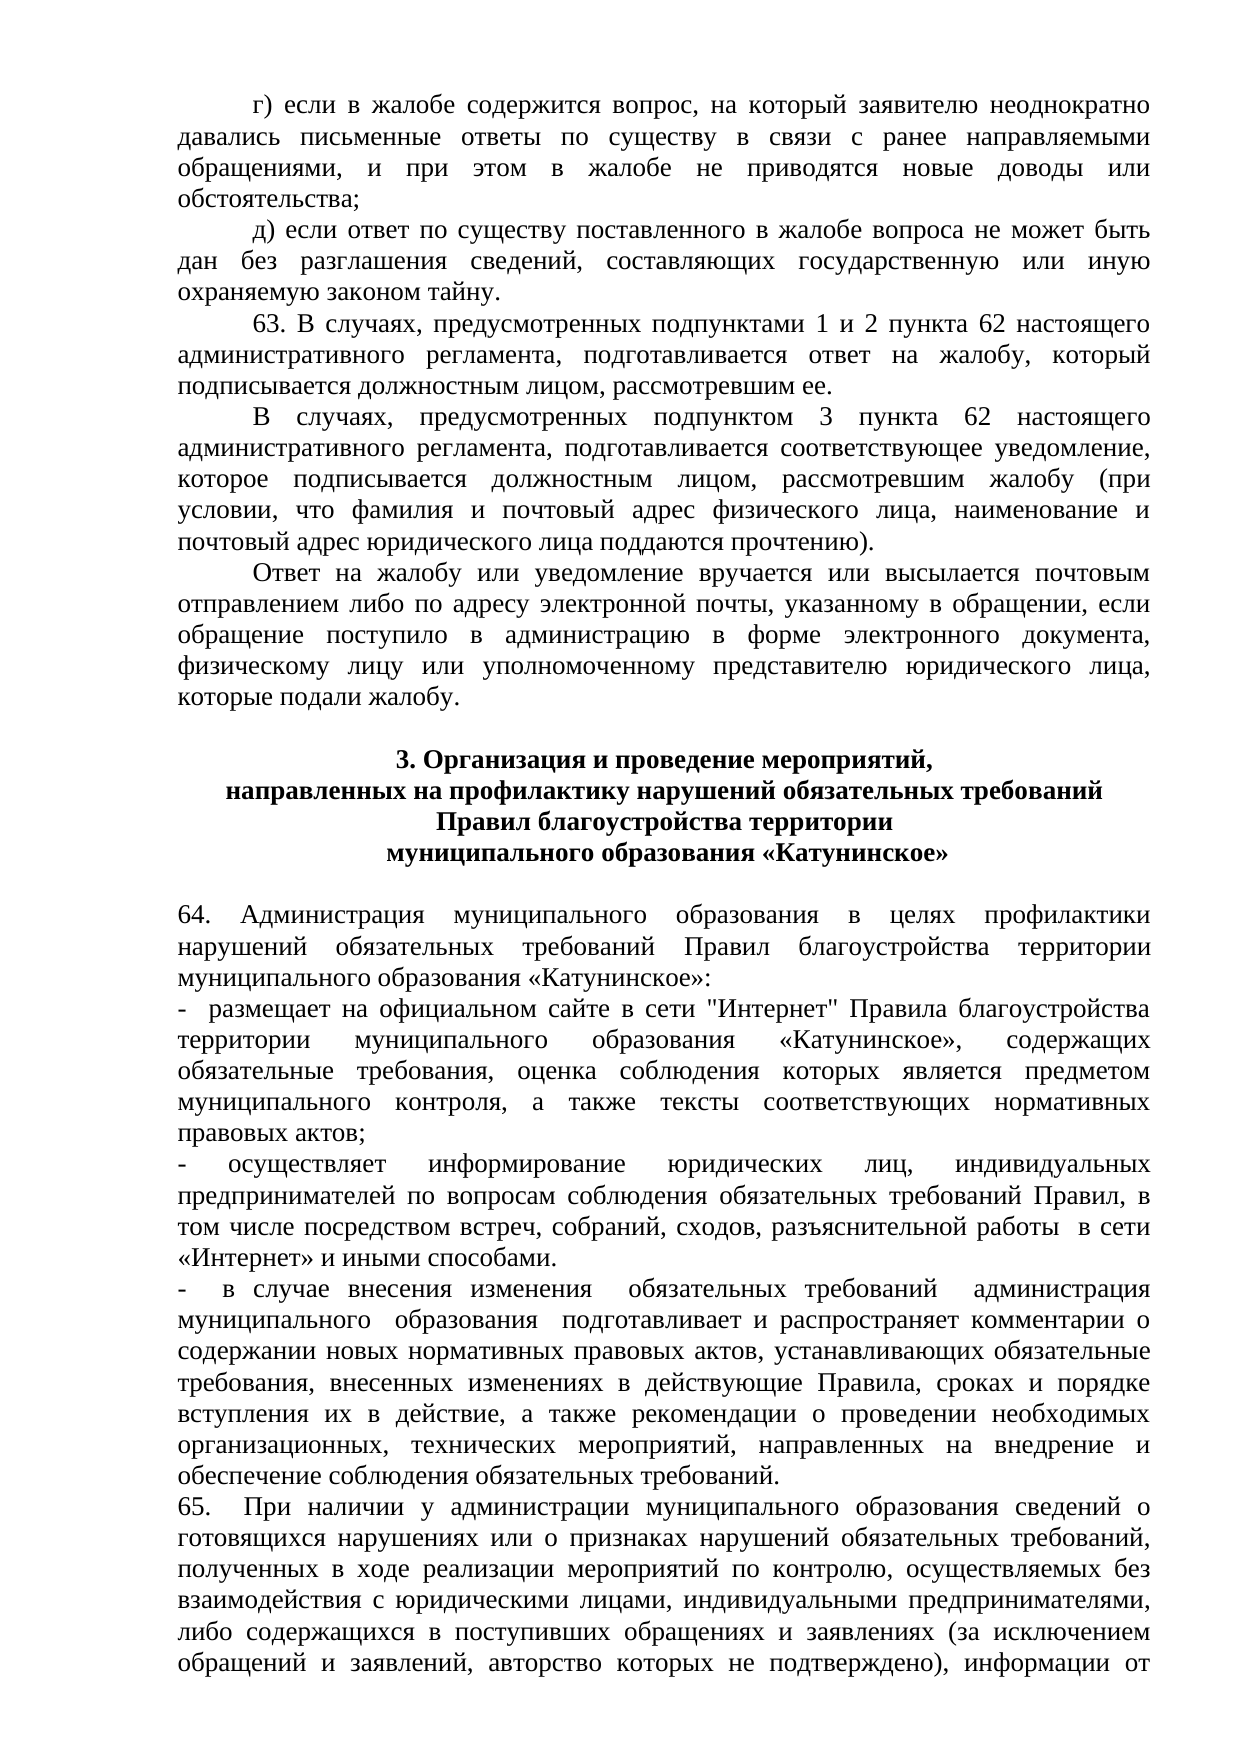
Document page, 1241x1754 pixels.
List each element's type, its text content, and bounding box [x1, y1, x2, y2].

text муниципального образования «Катунинское» [177, 836, 1152, 867]
text В случаях, предусмотренных подпунктом 3 пункта 62 настоящего административного регламента, подготавливается соответствующее уведомление, которое подписывается должностным лицом, рассмотревшим жалобу (при условии, что фамилия и почтовый адрес физического лица, наименование и почтовый адрес юридического лица поддаются прочтению). [177, 400, 1152, 556]
text направленных на профилактику нарушений обязательных требований [177, 774, 1152, 805]
text Правил благоустройства территории [177, 805, 1152, 836]
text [177, 1490, 1152, 1677]
text 64. Администрация муниципального образования в целях профилактики нарушений обязательных требований Правил благоустройства территории муниципального образования «Катунинское»: [177, 898, 1152, 992]
text Ответ на жалобу или уведомление вручается или высылается почтовым отправлением либо по адресу электронной почты, указанному в обращении, если обращение поступило в администрацию в форме электронного документа, физическому лицу или уполномоченному представителю юридического лица, которые подали жалобу. [177, 556, 1152, 712]
text - размещает на официальном сайте в сети "Интернет" Правила благоустройства территории муниципального образования «Катунинское», содержащих обязательные требования, оценка соблюдения которых является предметом муниципального контроля, а также тексты соответствующих нормативных правовых актов; [177, 992, 1152, 1148]
text г) если в жалобе содержится вопрос, на который заявителю неоднократно давались письменные ответы по существу в связи с ранее направляемыми обращениями, и при этом в жалобе не приводятся новые доводы или обстоятельства; [177, 89, 1152, 213]
text д) если ответ по существу поставленного в жалобе вопроса не может быть дан без разглашения сведений, составляющих государственную или иную охраняемую законом тайну. [177, 213, 1152, 307]
text - осуществляет информирование юридических лиц, индивидуальных предпринимателей по вопросам соблюдения обязательных требований Правил, в том числе посредством встреч, собраний, сходов, разъяснительной работы в сети «Интернет» и иными способами. [177, 1148, 1152, 1272]
text 3. Организация и проведение мероприятий, [177, 743, 1152, 774]
text - в случае внесения изменения обязательных требований администрация муниципального образования подготавливает и распространяет комментарии о содержании новых нормативных правовых актов, устанавливающих обязательные требования, внесенных изменениях в действующие Правила, сроках и порядке вступления их в действие, а также рекомендации о проведении необходимых организационных, технических мероприятий, направленных на внедрение и обеспечение соблюдения обязательных требований. [177, 1272, 1152, 1490]
text 63. В случаях, предусмотренных подпунктами 1 и 2 пункта 62 настоящего административного регламента, подготавливается ответ на жалобу, который подписывается должностным лицом, рассмотревшим ее. [177, 307, 1152, 400]
